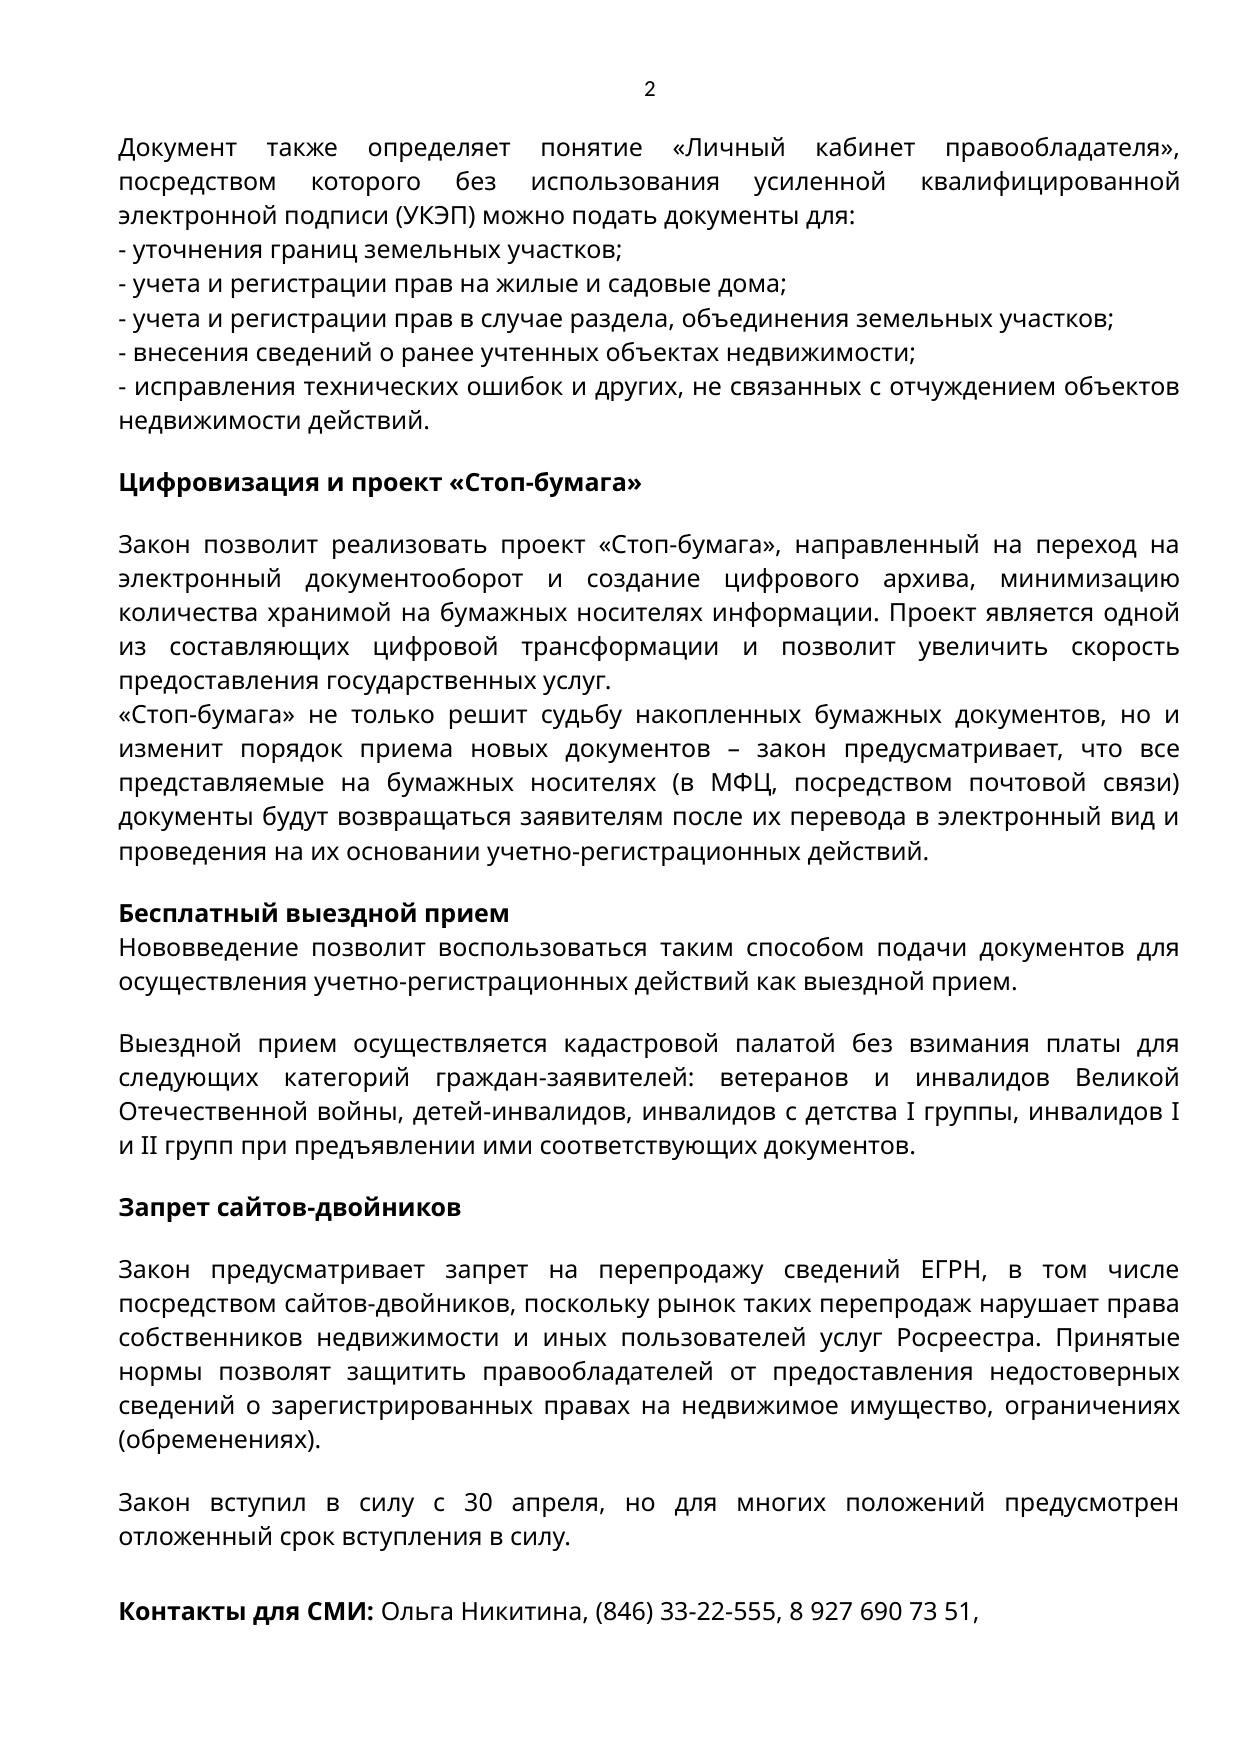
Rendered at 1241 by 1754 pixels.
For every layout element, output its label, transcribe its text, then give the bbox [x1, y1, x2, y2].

text Нововведение позволит воспользоваться таким способом подачи документов для осуществления учетно-регистрационных действий как выездной прием. [118, 929, 1181, 997]
text - учета и регистрации прав в случае раздела, объединения земельных участков; [118, 300, 1181, 334]
text - внесения сведений о ранее учтенных объектах недвижимости; [118, 334, 1181, 368]
text Выездной прием осуществляется кадастровой палатой без взимания платы для следующих категорий граждан-заявителей: ветеранов и инвалидов Великой Отечественной войны, детей-инвалидов, инвалидов с детства I группы, инвалидов I и II групп при предъявлении ими соответствующих документов. [118, 1025, 1181, 1162]
text Закон вступил в силу с 30 апреля, но для многих положений предусмотрен отложенный срок вступления в силу. [118, 1484, 1181, 1552]
text - уточнения границ земельных участков; [118, 232, 1181, 266]
text Контакты для СМИ: Ольга Никитина, (846) 33-22-555, 8 927 690 73 51, pr.samara@mail.ru [118, 1594, 1181, 1628]
text Цифровизация и проект «Стоп-бумага» [118, 464, 1181, 498]
text Закон позволит реализовать проект «Стоп-бумага», направленный на переход на электронный документооборот и создание цифрового архива, минимизацию количества хранимой на бумажных носителях информации. Проект является одной из составляющих цифровой трансформации и позволит увеличить скорость предоставления государственных услуг. [118, 527, 1181, 697]
text Закон предусматривает запрет на перепродажу сведений ЕГРН, в том числе посредством сайтов-двойников, поскольку рынок таких перепродаж нарушает права собственников недвижимости и иных пользователей услуг Росреестра. Принятые нормы позволят защитить правообладателей от предоставления недостоверных сведений о зарегистрированных правах на недвижимое имущество, ограничениях (обременениях). [118, 1252, 1181, 1456]
text Документ также определяет понятие «Личный кабинет правообладателя», посредством которого без использования усиленной квалифицированной электронной подписи (УКЭП) можно подать документы для: [118, 130, 1181, 232]
text - учета и регистрации прав на жилые и садовые дома; [118, 266, 1181, 300]
text - исправления технических ошибок и других, не связанных с отчуждением объектов недвижимости действий. [118, 368, 1181, 436]
text «Стоп-бумага» не только решит судьбу накопленных бумажных документов, но и изменит порядок приема новых документов – закон предусматривает, что все представляемые на бумажных носителях (в МФЦ, посредством почтовой связи) документы будут возвращаться заявителям после их перевода в электронный вид и проведения на их основании учетно-регистрационных действий. [118, 697, 1181, 867]
text Запрет сайтов-двойников [118, 1190, 1181, 1224]
text Бесплатный выездной прием [118, 895, 1181, 929]
